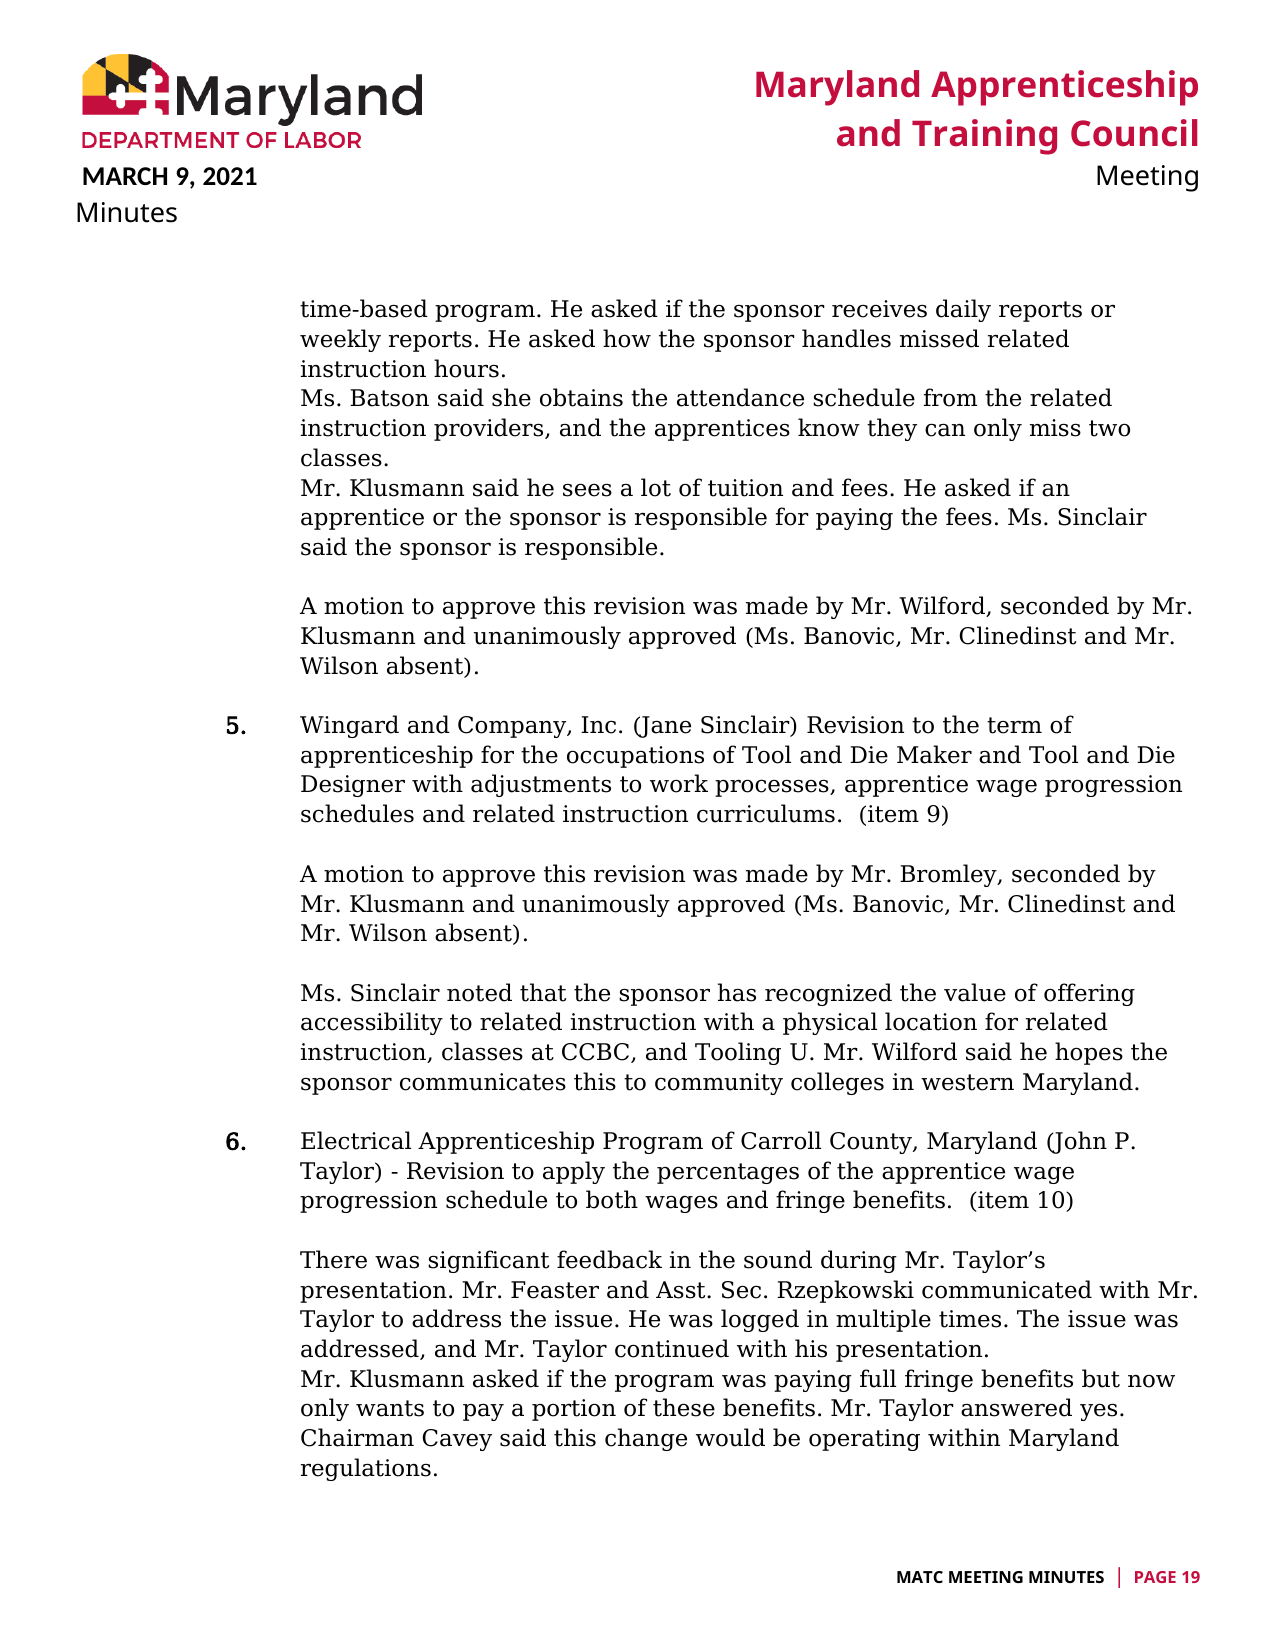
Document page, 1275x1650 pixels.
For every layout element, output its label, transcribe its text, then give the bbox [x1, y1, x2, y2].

text There was significant feedback in the sound during Mr. Taylor’s presentation. Mr. Feaster and Asst. Sec. Rzepkowski communicated with Mr. Taylor to address the issue. He was logged in multiple times. The issue was addressed, and Mr. Taylor continued with his presentation. [225, 1246, 1200, 1362]
picture [75, 48, 425, 151]
text 6. Electrical Apprenticeship Program of Carroll County, Maryland (John P. Taylor) - Revision to apply the percentages of the apprentice wage progression schedule to both wages and fringe benefits. (item 10) [225, 1127, 1200, 1214]
text 5. Wingard and Company, Inc. (Jane Sinclair) Revision to the term of apprenticeship for the occupations of Tool and Die Maker and Tool and Die Designer with adjustments to work processes, apprentice wage progression schedules and related instruction curriculums. (item 9) [225, 711, 1200, 827]
text Mr. Klusmann said he sees a lot of tuition and fees. He asked if an apprentice or the sponsor is responsible for paying the fees. Ms. Sinclair said the sponsor is responsible. [225, 473, 1200, 560]
text Ms. Batson said she obtains the attendance schedule from the related instruction providers, and the apprentices know they can only miss two classes. [225, 384, 1200, 471]
text A motion to approve this revision was made by Mr. Wilford, seconded by Mr. Klusmann and unanimously approved (Ms. Banovic, Mr. Clinedinst and Mr. Wilson absent). [225, 592, 1200, 679]
text Mr. Klusmann asked if the program was paying full fringe benefits but now only wants to pay a portion of these benefits. Mr. Taylor answered yes. Chairman Cavey said this change would be operating within Maryland regulations. [225, 1364, 1200, 1481]
text Ms. Sinclair noted that the sponsor has recognized the value of offering accessibility to related instruction with a physical location for related instruction, classes at CCBC, and Tooling U. Mr. Wilford said he hopes the sponsor communicates this to community colleges in western Maryland. [300, 978, 1200, 1095]
text A motion to approve this revision was made by Mr. Bromley, seconded by Mr. Klusmann and unanimously approved (Ms. Banovic, Mr. Clinedinst and Mr. Wilson absent). [225, 860, 1200, 947]
